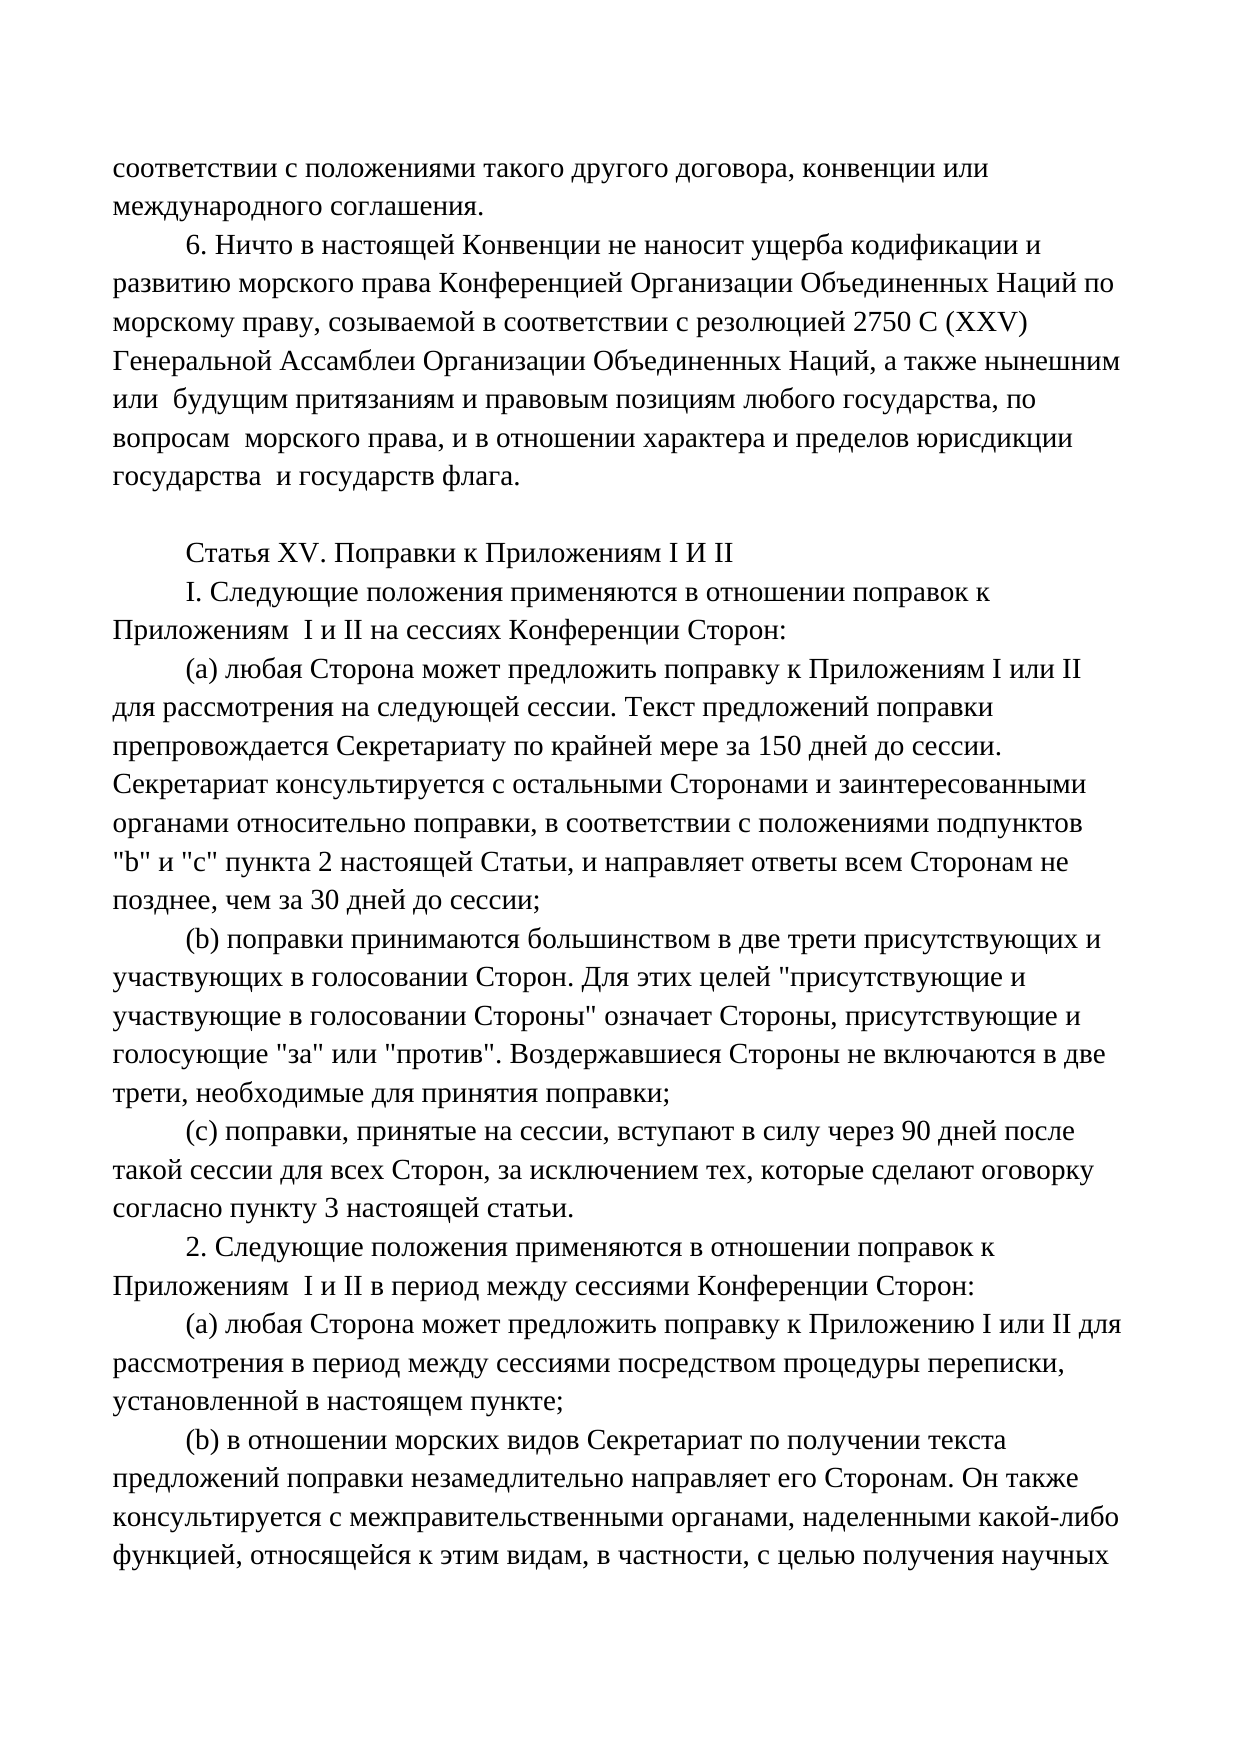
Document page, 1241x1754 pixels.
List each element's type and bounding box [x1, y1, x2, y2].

text [112, 150, 1128, 1571]
